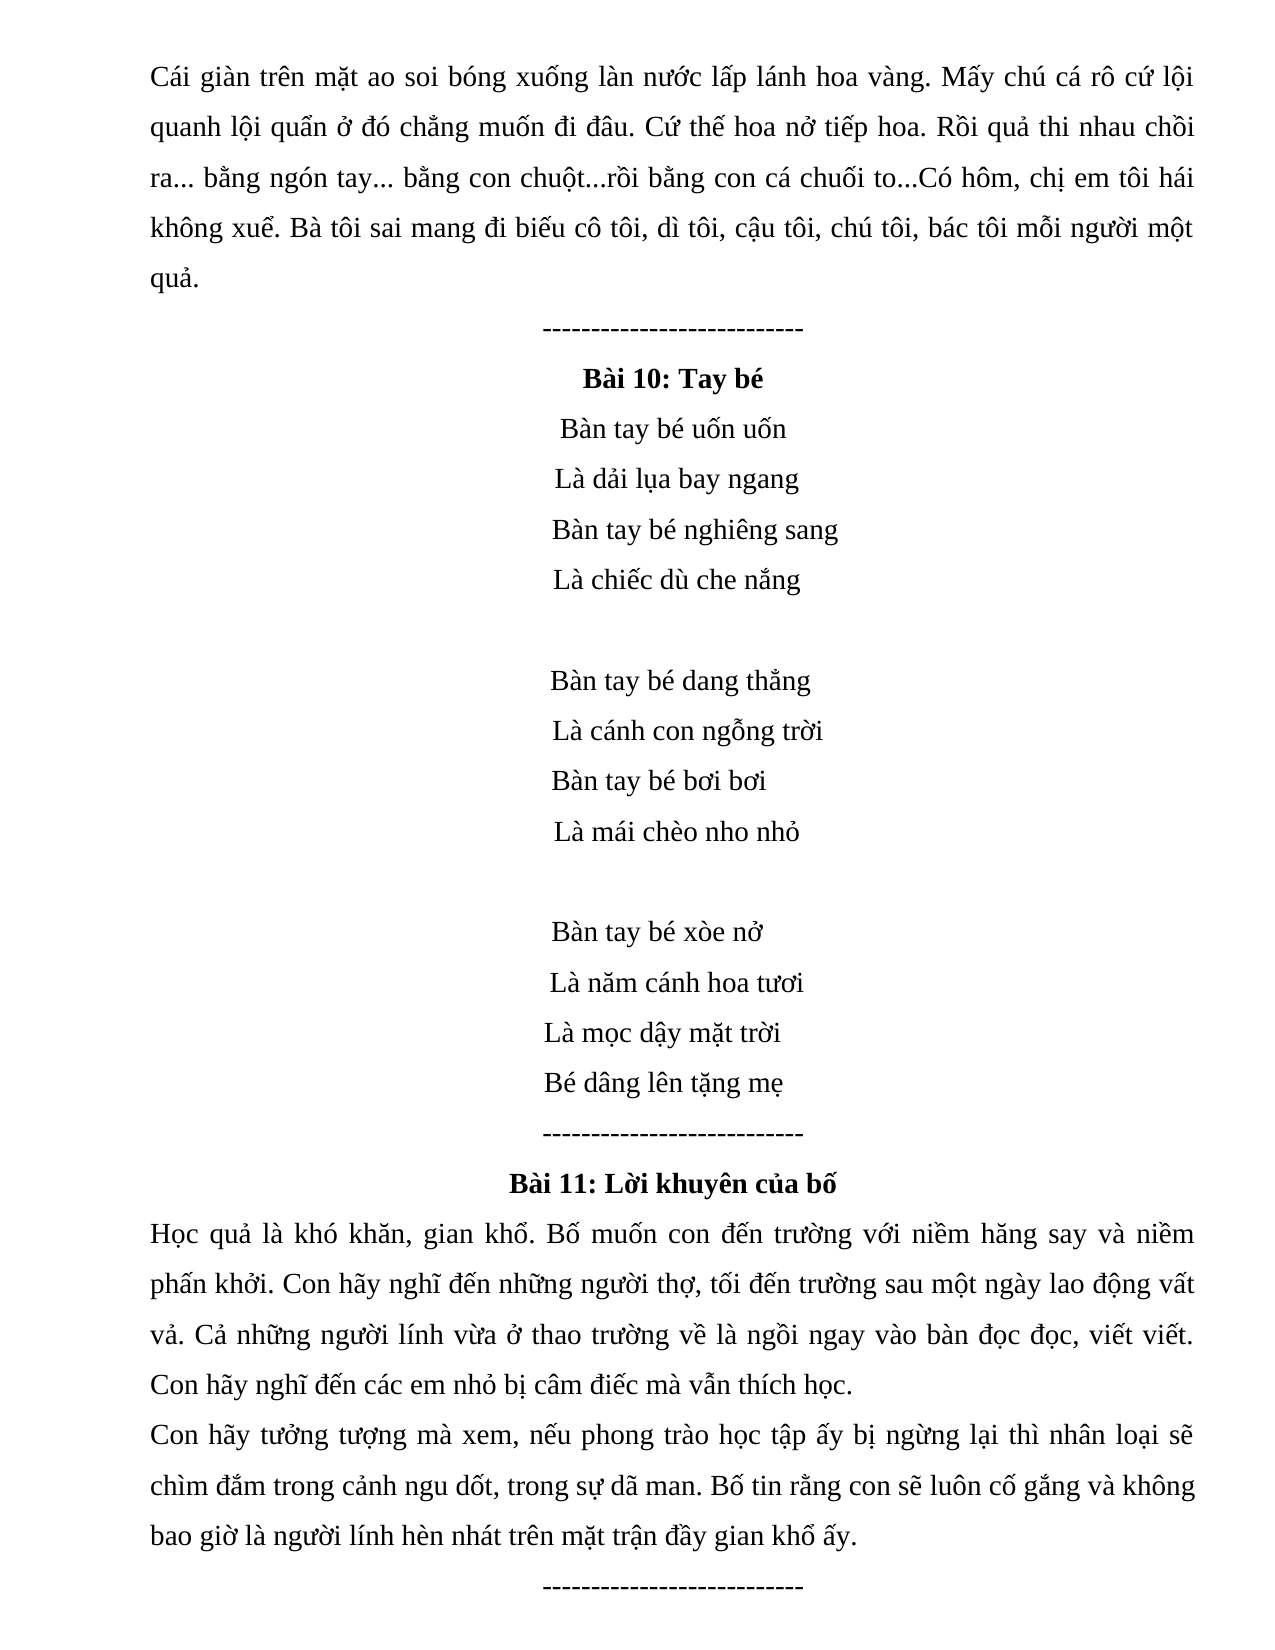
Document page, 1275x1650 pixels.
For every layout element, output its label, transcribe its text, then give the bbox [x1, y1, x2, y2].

text Con hãy tưởng tượng mà xem, nếu phong trào học tập ấy bị ngừng lại thì nhân loại sẽ chìm đắm trong cảnh ngu dốt, trong sự dã man. Bố tin rằng con sẽ luôn cố gắng và không bao giờ là người lính hèn nhát trên mặt trận đầy gian khổ ấy. [150, 1417, 1196, 1552]
text Học quả là khó khăn, gian khổ. Bố muốn con đến trường với niềm hăng say và niềm phấn khởi. Con hãy nghĩ đến những người thợ, tối đến trường sau một ngày lao động vất vả. Cả những người lính vừa ở thao trường về là ngồi ngay vào bàn đọc đọc, viết viết. Con hãy nghĩ đến các em nhỏ bị câm điếc mà vẫn thích học. [150, 1216, 1196, 1401]
text --------------------------- [150, 311, 1196, 344]
text Cái giàn trên mặt ao soi bóng xuống làn nước lấp lánh hoa vàng. Mấy chú cá rô cứ lội quanh lội quẩn ở đó chẳng muốn đi đâu. Cứ thế hoa nở tiếp hoa. Rồi quả thi nhau chồi ra... bằng ngón tay... bằng con chuột...rồi bằng con cá chuối to...Có hôm, chị em tôi hái không xuể. Bà tôi sai mang đi biếu cô tôi, dì tôi, cậu tôi, chú tôi, bác tôi mỗi người một quả. [150, 59, 1196, 294]
text Bài 11: Lời khuyên của bố [150, 1166, 1196, 1199]
text Là chiếc dù che nắng [150, 562, 1196, 596]
text Là dải lụa bay ngang [150, 462, 1196, 495]
text Bàn tay bé dang thẳng [150, 663, 1196, 696]
text Là mái chèo nho nhỏ [150, 814, 1196, 847]
text Bàn tay bé xòe nở [150, 914, 1196, 948]
text --------------------------- [150, 1568, 1196, 1602]
text Bài 10: Tay bé [150, 361, 1196, 394]
text Bàn tay bé nghiêng sang [150, 512, 1196, 545]
text Là cánh con ngỗng trời [150, 713, 1196, 747]
text Là năm cánh hoa tươi [150, 965, 1196, 998]
text Là mọc dậy mặt trời [150, 1015, 1196, 1048]
text Bàn tay bé bơi bơi [150, 763, 1196, 797]
text Bé dâng lên tặng mẹ [150, 1065, 1196, 1099]
text --------------------------- [150, 1116, 1196, 1149]
text Bàn tay bé uốn uốn [150, 411, 1196, 445]
